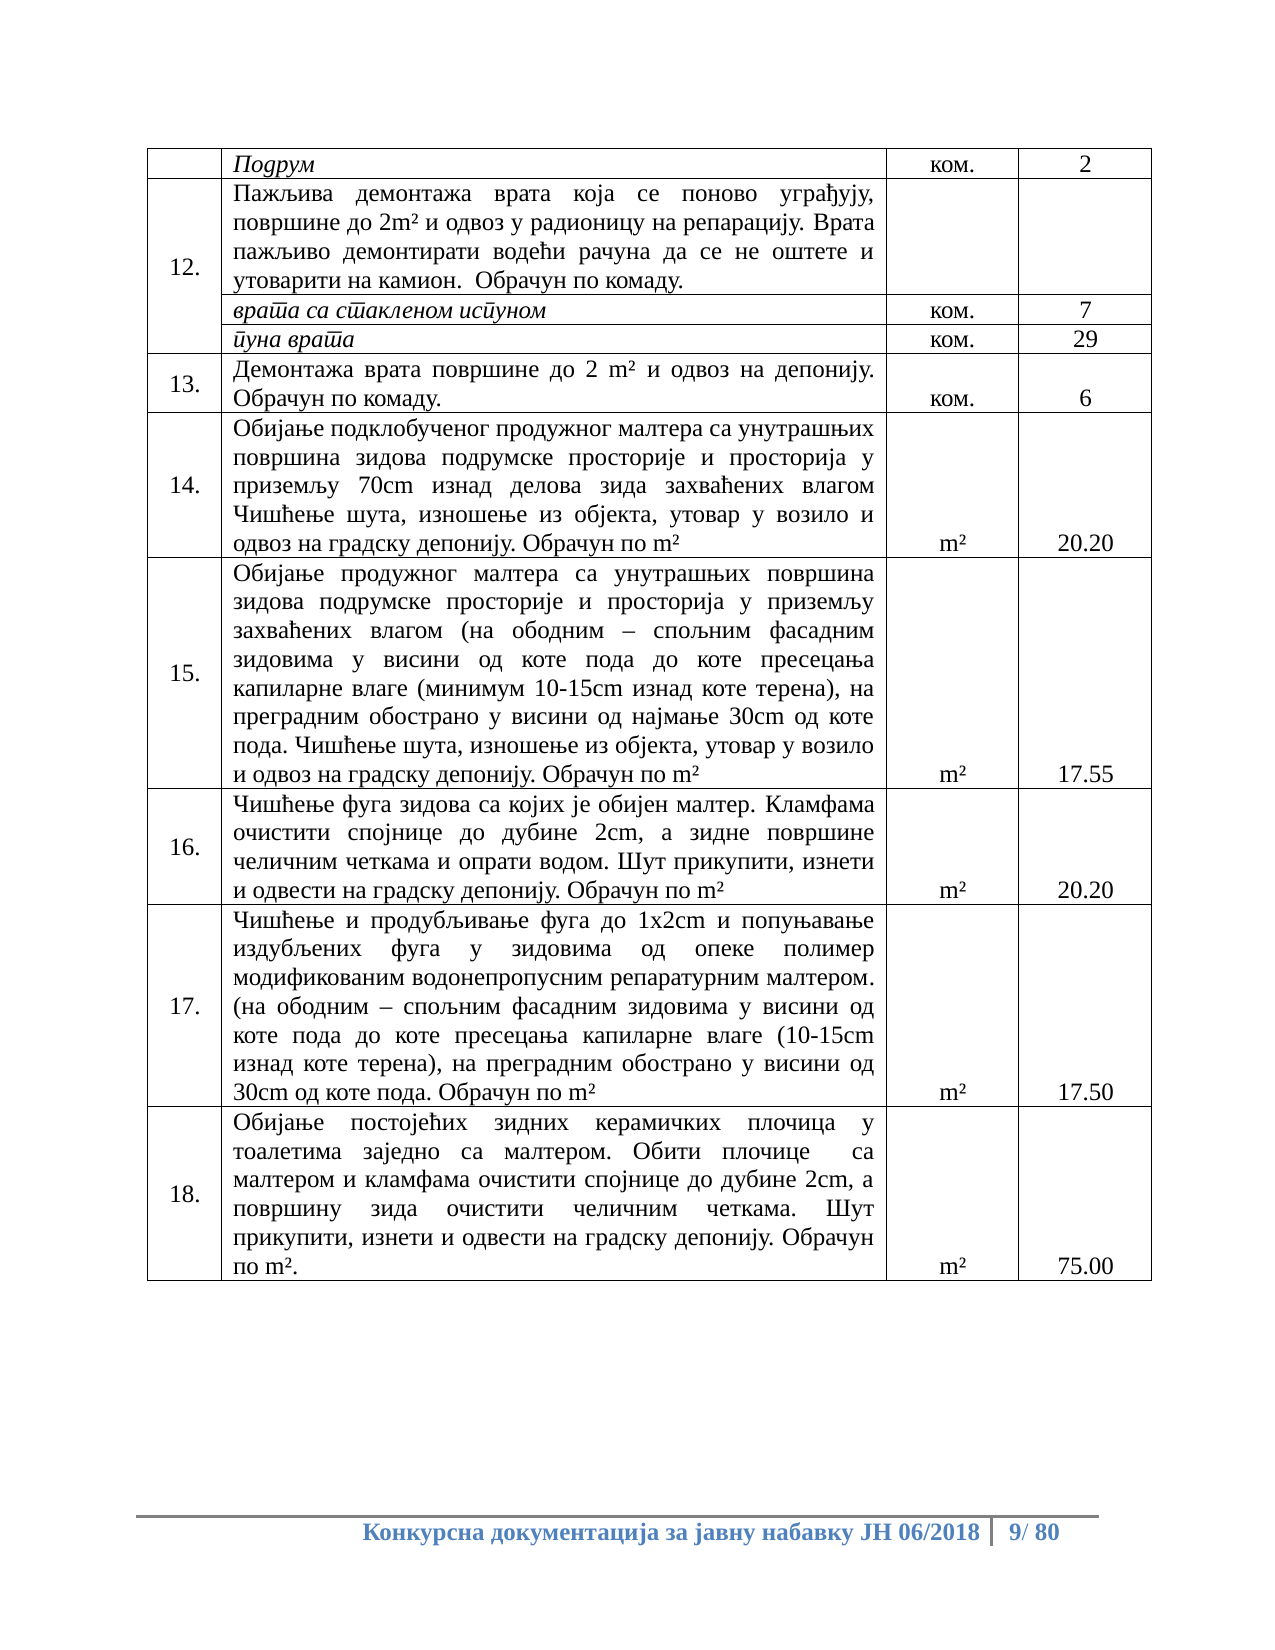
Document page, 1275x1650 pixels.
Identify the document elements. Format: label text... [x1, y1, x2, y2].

table_cell Чишћење и продубљивање фуга до 1x2cm и попуњавање издубљених фуга у зидовима од опеке полимер модификованим водонепропусним репаратурним малтером.(на ободним – спољним фасадним зидовима у висини од коте пода до коте пресецања капиларне влаге (10-15cm изнад коте терена), на преградним обострано у висини од 30cm од коте пода. Обрачун по m² [222, 905, 886, 1106]
table_cell 17.55 [1019, 558, 1151, 788]
table_cell 2 [1019, 149, 1151, 177]
table_cell ком. [887, 149, 1018, 177]
table_cell m² [887, 905, 1018, 1106]
table_cell m² [887, 789, 1018, 904]
table_cell Обијање постојећих зидних керамичких плочица у тоалетима заједно са малтером. Обити плочице са малтером и кламфама очистити спојнице до дубине 2cm, а површину зида очистити челичним четкама. Шут прикупити, изнети и одвести на градску депонију. Обрачун по m². [222, 1107, 886, 1279]
table_cell 17.50 [1019, 905, 1151, 1106]
table_cell пуна врата [222, 325, 886, 353]
table_cell Демонтажа врата површине до 2 m² и одвоз на депонију. Обрачун по комаду. [222, 354, 886, 412]
table_cell [1019, 179, 1151, 293]
table_cell Подрум [222, 149, 886, 177]
table_cell 18. [148, 1107, 221, 1279]
table_cell m² [887, 1107, 1018, 1279]
table_cell 20.20 [1019, 789, 1151, 904]
table_cell Обијање продужног малтера са унутрашњих површина зидова подрумске просторије и просторија у приземљу захваћених влагом (на ободним – спољним фасадним зидовима у висини од коте пода до коте пресецања капиларне влаге (минимум 10-15cm изнад коте терена), на преградним обострано у висини од најмање 30cm од коте пода. Чишћење шута, изношење из објекта, утовар у возило и одвоз на градску депонију. Обрачун по m² [222, 558, 886, 788]
table_cell 17. [148, 905, 221, 1106]
table_cell 14. [148, 413, 221, 557]
table_cell Обијање подклобученог продужног малтера са унутрашњих површина зидова подрумске просторије и просторија у приземљу 70cm изнад делова зида захваћених влагом Чишћење шута, изношење из објекта, утовар у возило и одвоз на градску депонију. Обрачун по m² [222, 413, 886, 557]
table_cell 6 [1019, 354, 1151, 412]
table_cell врата са стакленом испуном [222, 295, 886, 323]
table_cell 7 [1019, 295, 1151, 323]
table_cell ком. [887, 295, 1018, 323]
table_cell Пажљива демонтажа врата која се поново уграђују, површине до 2m² и одвоз у радионицу на репарацију. Врата пажљиво демонтирати водећи рачуна да се не оштете и утоварити на камион. Обрачун по комаду. [222, 179, 886, 293]
table_cell 29 [1019, 325, 1151, 353]
table_cell 15. [148, 558, 221, 788]
table_cell 75.00 [1019, 1107, 1151, 1279]
table_cell m² [887, 558, 1018, 788]
table_cell ком. [887, 325, 1018, 353]
table_cell 20.20 [1019, 413, 1151, 557]
table_cell 13. [148, 354, 221, 412]
table_cell Чишћење фуга зидова са којих је обијен малтер. Кламфама очистити спојнице до дубине 2cm, а зидне површине челичним четкама и опрати водом. Шут прикупити, изнети и одвести на градску депонију. Обрачун по m² [222, 789, 886, 904]
table_cell ком. [887, 354, 1018, 412]
table_cell 16. [148, 789, 221, 904]
table_cell 12. [148, 179, 221, 353]
table_cell m² [887, 413, 1018, 557]
table_cell [887, 179, 1018, 293]
